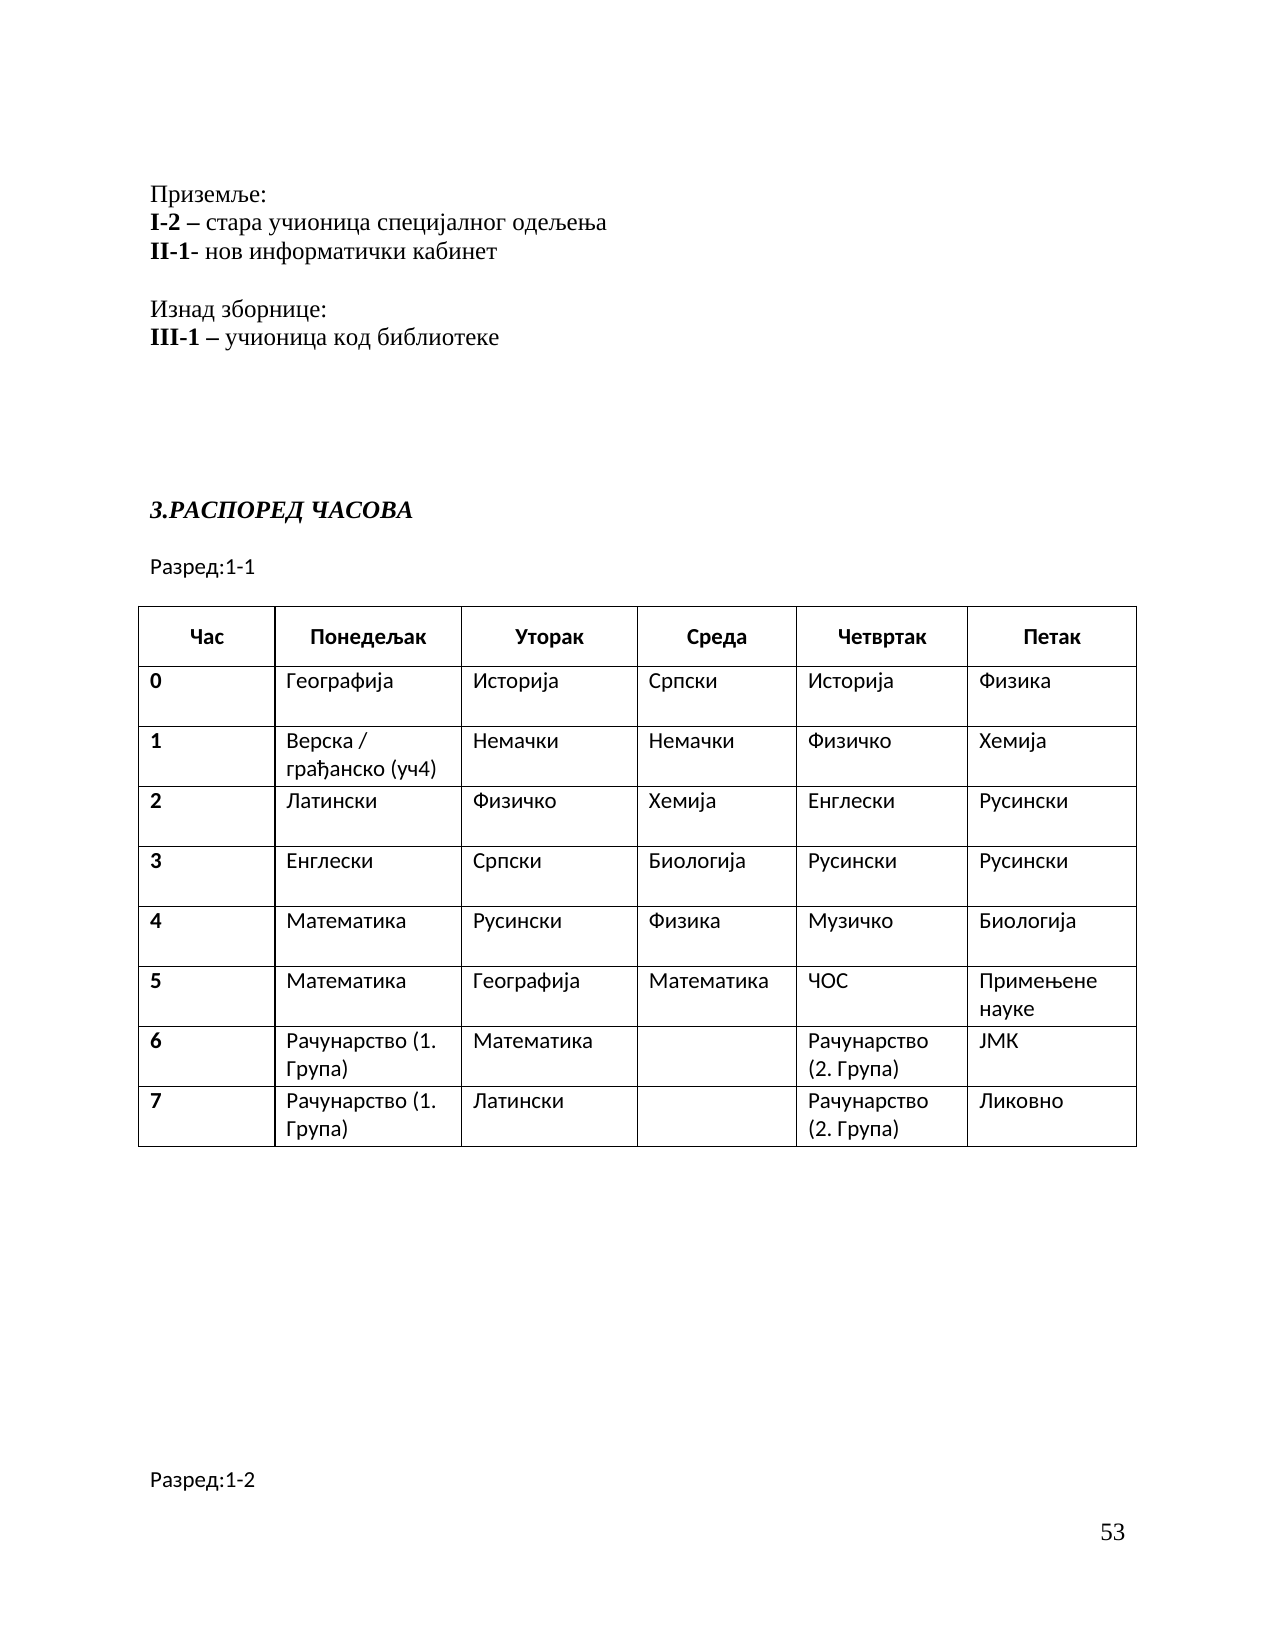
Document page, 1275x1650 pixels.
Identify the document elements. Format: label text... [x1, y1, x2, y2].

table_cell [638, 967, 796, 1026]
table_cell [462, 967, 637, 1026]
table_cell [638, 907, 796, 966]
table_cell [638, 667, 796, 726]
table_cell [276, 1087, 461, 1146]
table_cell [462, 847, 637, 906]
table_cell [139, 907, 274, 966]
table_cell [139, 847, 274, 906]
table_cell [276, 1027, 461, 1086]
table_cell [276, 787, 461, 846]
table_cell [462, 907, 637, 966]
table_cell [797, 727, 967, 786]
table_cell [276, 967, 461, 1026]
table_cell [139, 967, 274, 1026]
text Приземље: [150, 179, 1125, 207]
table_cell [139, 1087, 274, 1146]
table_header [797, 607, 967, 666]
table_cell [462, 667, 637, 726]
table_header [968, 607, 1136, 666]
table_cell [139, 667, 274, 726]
text II-1- нов информатички кабинет [150, 236, 1125, 265]
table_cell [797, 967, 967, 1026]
text III-1 – учионица код библиотеке [150, 322, 1125, 351]
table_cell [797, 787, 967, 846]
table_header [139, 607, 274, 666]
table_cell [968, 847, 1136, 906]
text 3.РАСПОРЕД ЧАСОВА [150, 495, 1125, 524]
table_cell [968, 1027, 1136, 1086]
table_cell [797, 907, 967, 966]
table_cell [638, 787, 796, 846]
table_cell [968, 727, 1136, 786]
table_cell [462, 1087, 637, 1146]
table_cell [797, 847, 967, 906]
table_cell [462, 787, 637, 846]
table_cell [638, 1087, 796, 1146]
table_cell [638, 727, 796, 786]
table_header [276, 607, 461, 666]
text Разред:1-2 [150, 1465, 1125, 1493]
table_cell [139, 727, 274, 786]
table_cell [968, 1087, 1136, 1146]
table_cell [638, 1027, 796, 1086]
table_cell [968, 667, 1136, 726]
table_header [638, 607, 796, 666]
text Разред:1-1 [150, 552, 1125, 581]
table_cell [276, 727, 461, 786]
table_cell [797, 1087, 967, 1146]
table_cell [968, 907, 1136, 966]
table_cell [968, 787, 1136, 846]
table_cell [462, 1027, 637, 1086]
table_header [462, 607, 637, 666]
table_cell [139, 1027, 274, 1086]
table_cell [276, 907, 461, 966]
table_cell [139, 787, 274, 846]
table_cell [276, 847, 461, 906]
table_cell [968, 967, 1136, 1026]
text Изнад зборнице: [150, 294, 1125, 322]
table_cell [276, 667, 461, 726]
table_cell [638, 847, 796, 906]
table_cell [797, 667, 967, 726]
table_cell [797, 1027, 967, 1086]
text I-2 – стара учионица специјалног одељења [150, 207, 1125, 236]
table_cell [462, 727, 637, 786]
